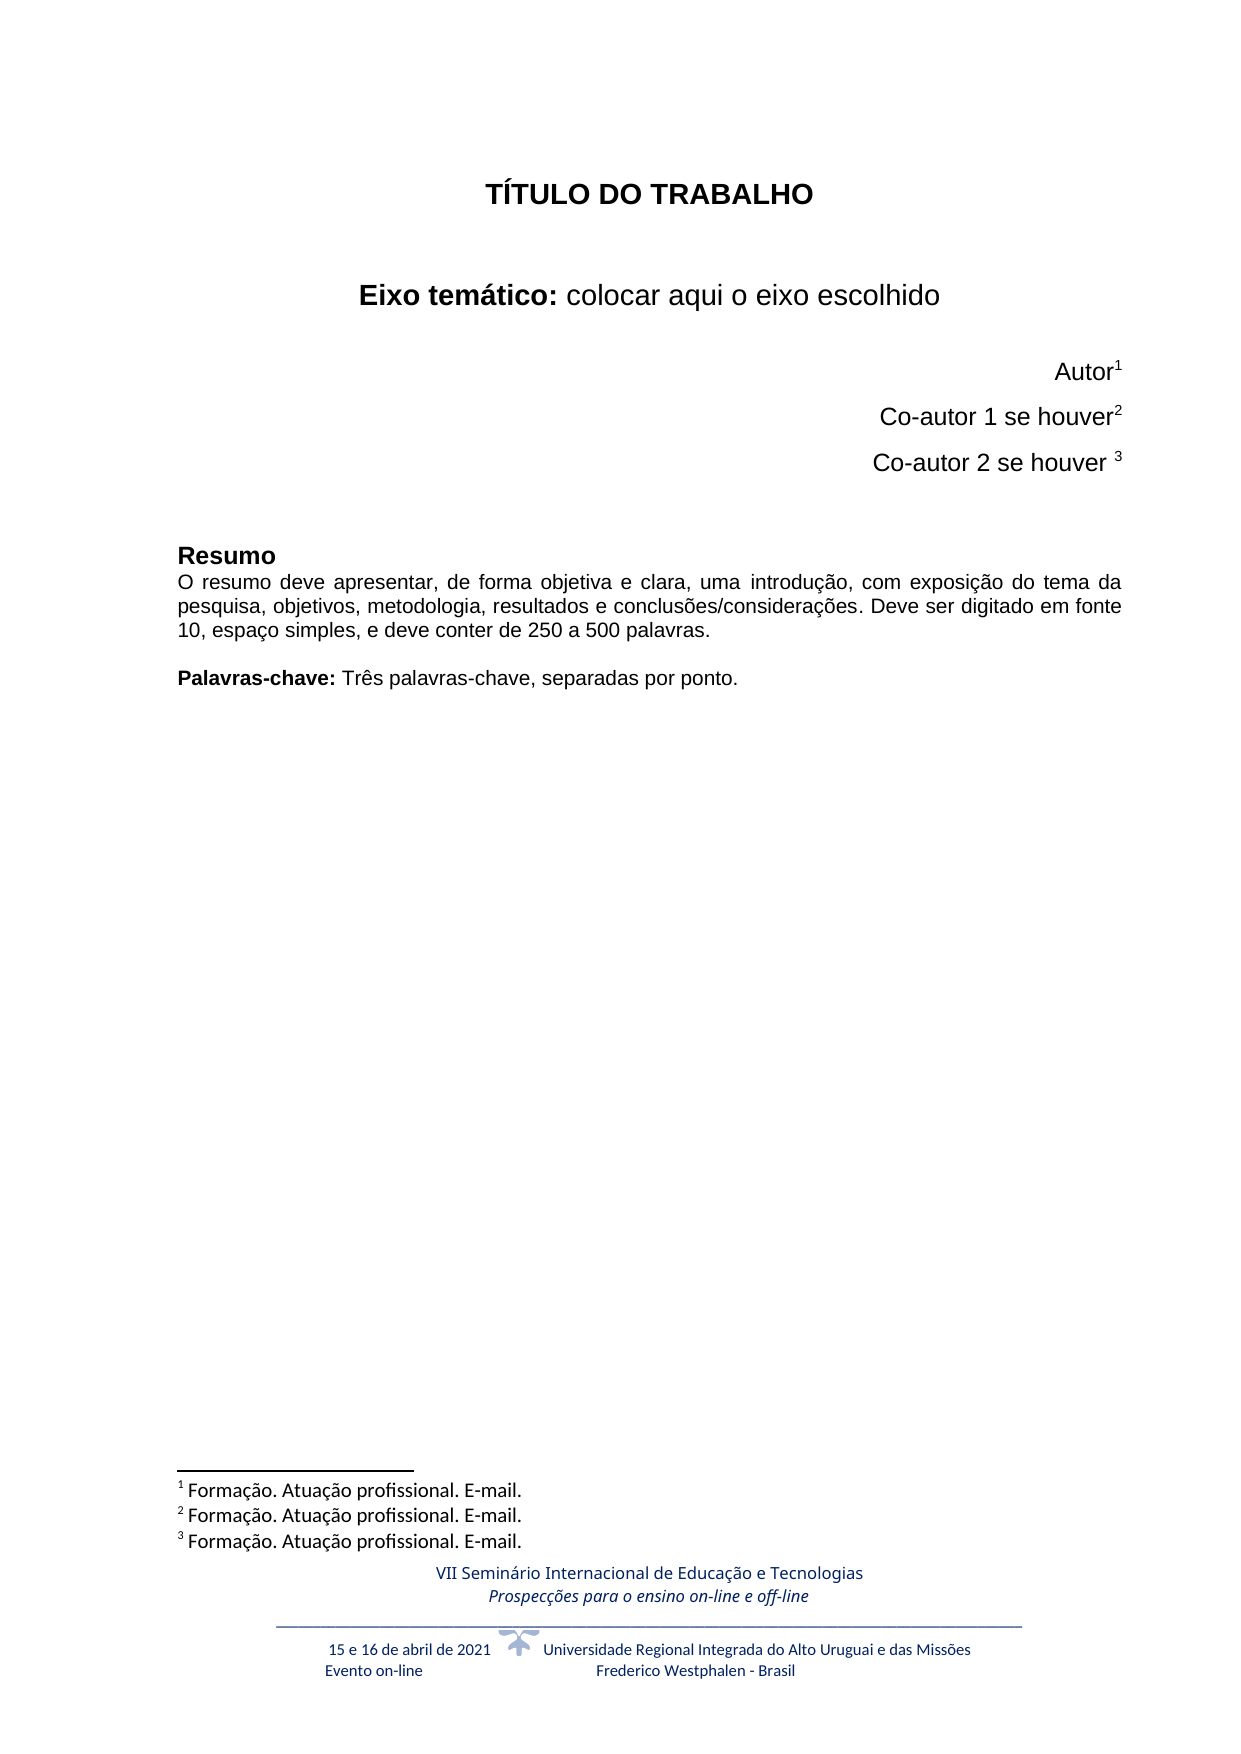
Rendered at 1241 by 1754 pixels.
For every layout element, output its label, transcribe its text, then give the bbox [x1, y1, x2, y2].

text Resumo [177, 541, 1122, 569]
text TÍTULO DO TRABALHO [177, 177, 1122, 211]
text Palavras-chave: Três palavras-chave, separadas por ponto. [177, 665, 1122, 689]
text Co-autor 1 se houver [177, 402, 1122, 431]
text Autor [177, 357, 1122, 386]
text Co-autor 2 se houver [177, 448, 1122, 476]
text O resumo deve apresentar, de forma objetiva e clara, uma introdução, com exposição do tema da pesquisa, objetivos, metodologia, resultados e conclusões/considerações. Deve ser digitado em fonte 10, espaço simples, e deve conter de 250 a 500 palavras. [177, 569, 1122, 641]
text Eixo temático: colocar aqui o eixo escolhido [177, 278, 1122, 311]
